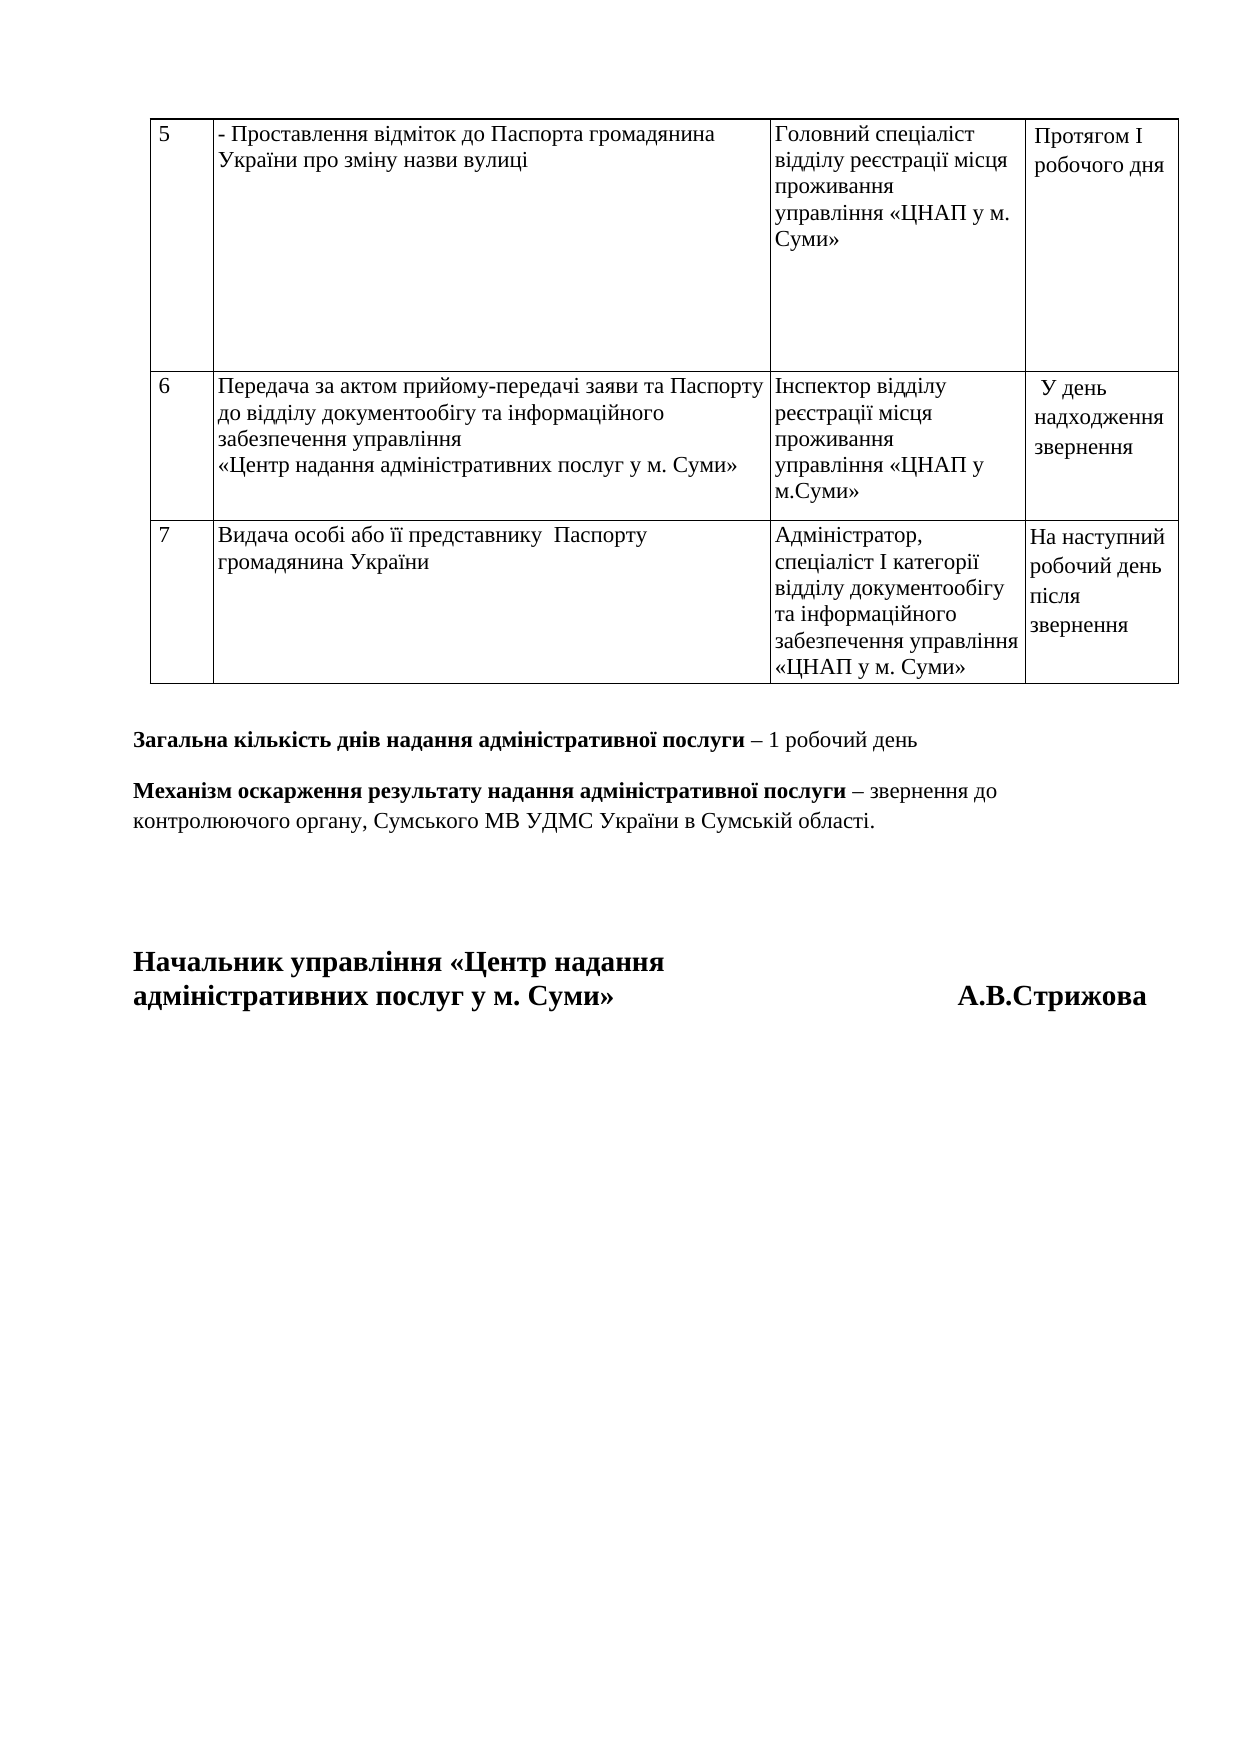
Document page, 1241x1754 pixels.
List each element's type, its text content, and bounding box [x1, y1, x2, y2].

table_cell Видача особі або її представнику Паспорту громадянина України [214, 521, 770, 683]
table_cell - Проставлення відміток до Паспорта громадянина України про зміну назви вулиці [214, 120, 770, 371]
table_cell Адміністратор, спеціаліст І категорії відділу документообігу та інформаційного забезпечення управління «ЦНАП у м. Суми» [771, 521, 1025, 683]
table_cell Головний спеціаліст відділу реєстрації місця проживання управління «ЦНАП у м. Суми» [771, 120, 1025, 371]
table_cell Інспектор відділу реєстрації місця проживання управління «ЦНАП у м.Суми» [771, 372, 1025, 520]
text Механізм оскарження результату надання адміністративної послуги – звернення до контролюючого органу, Сумського МВ УДМС України в Сумській області. [133, 777, 1152, 833]
text Загальна кількість днів надання адміністративної послуги – 1 робочий день [133, 726, 1152, 752]
text адміністративних послуг у м. Суми» А.В.Стрижова [133, 978, 1152, 1011]
text Начальник управління «Центр надання [133, 944, 1152, 978]
table_cell 6 [151, 372, 213, 520]
table_cell 7 [151, 521, 213, 683]
table_cell У день надходження звернення [1026, 372, 1178, 520]
table_cell 5 [151, 120, 213, 371]
table_cell Протягом І робочого дня [1026, 120, 1178, 371]
table_cell Передача за актом прийому-передачі заяви та Паспорту до відділу документообігу та інформаційного забезпечення управління «Центр надання адміністративних послуг у м. Суми» [214, 372, 770, 520]
table_cell На наступний робочий день після звернення [1026, 521, 1178, 683]
